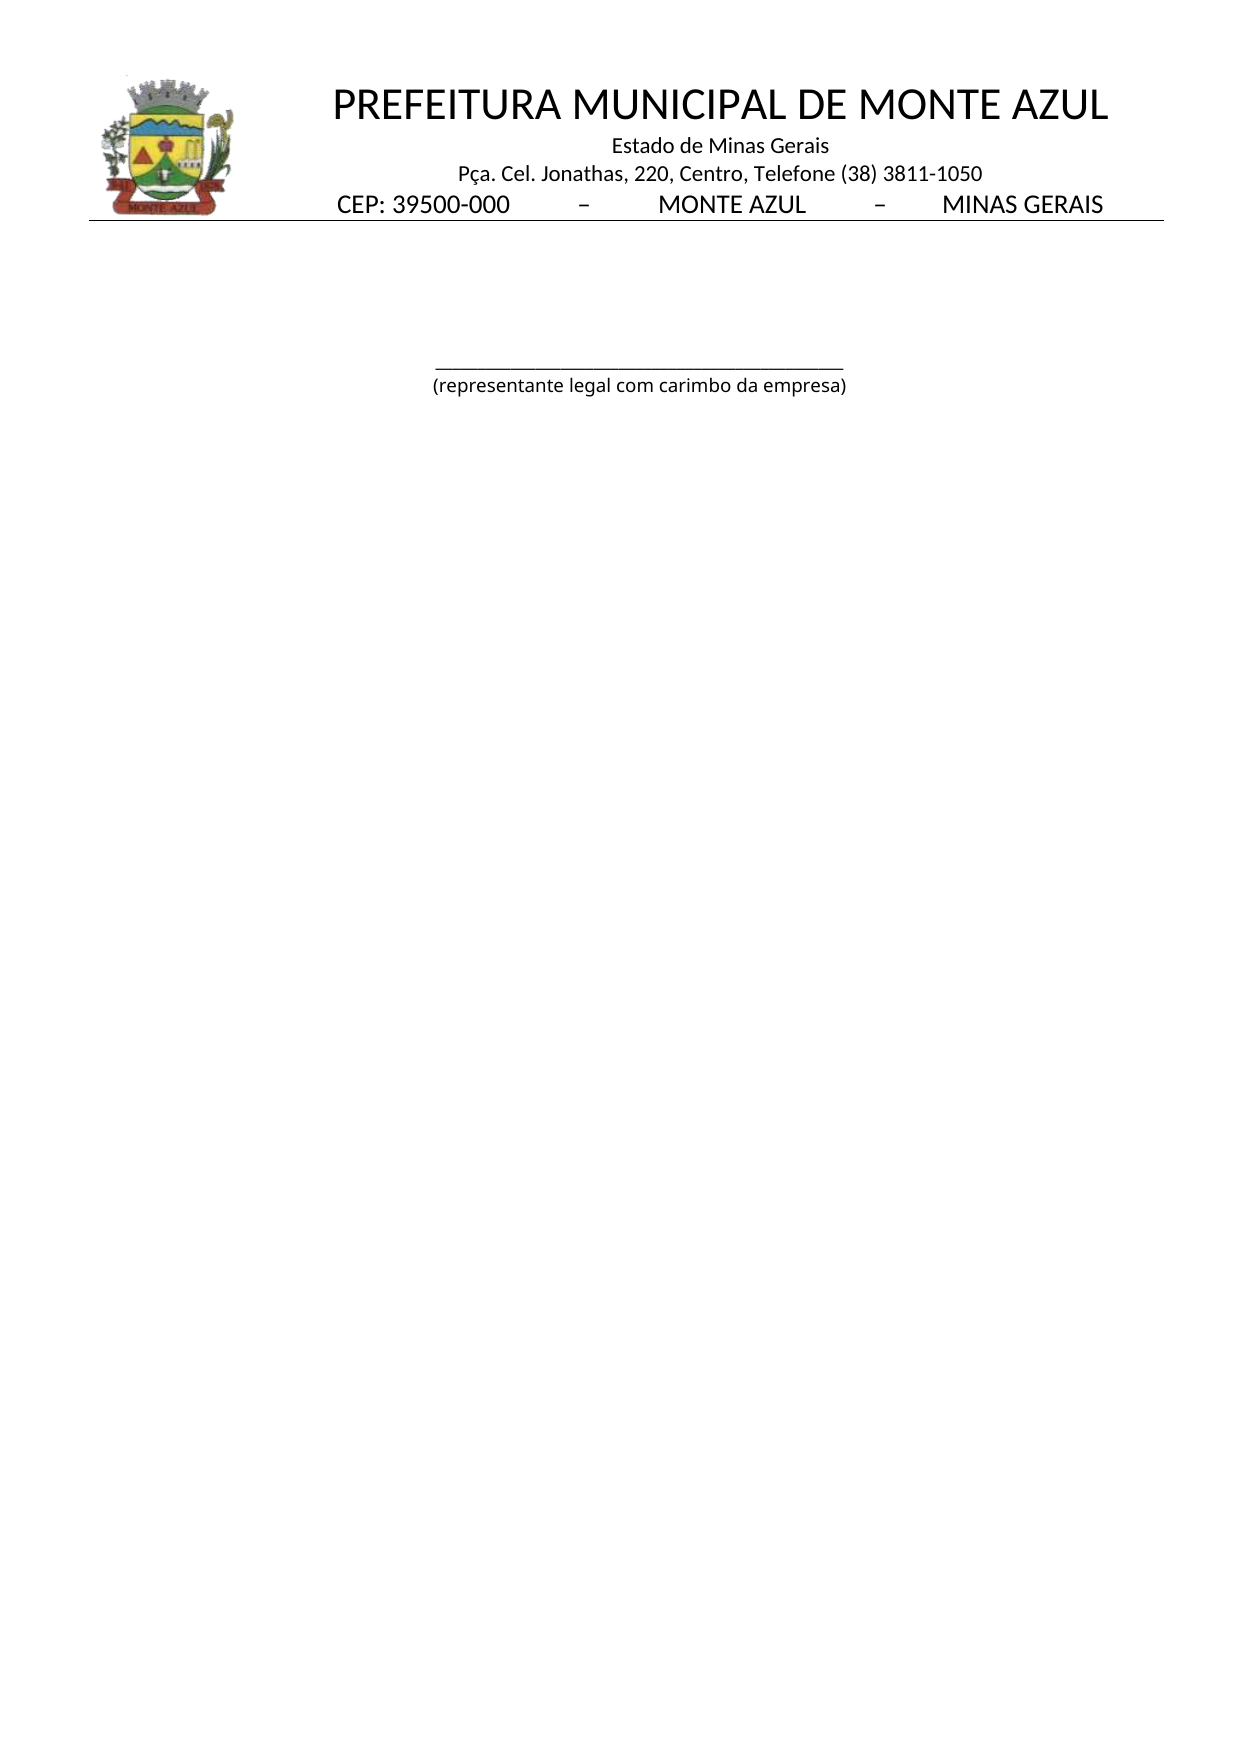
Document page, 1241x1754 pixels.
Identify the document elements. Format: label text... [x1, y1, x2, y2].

text _________________________________________________ [100, 347, 1178, 373]
text (representante legal com carimbo da empresa) [100, 373, 1178, 398]
picture [100, 75, 234, 216]
